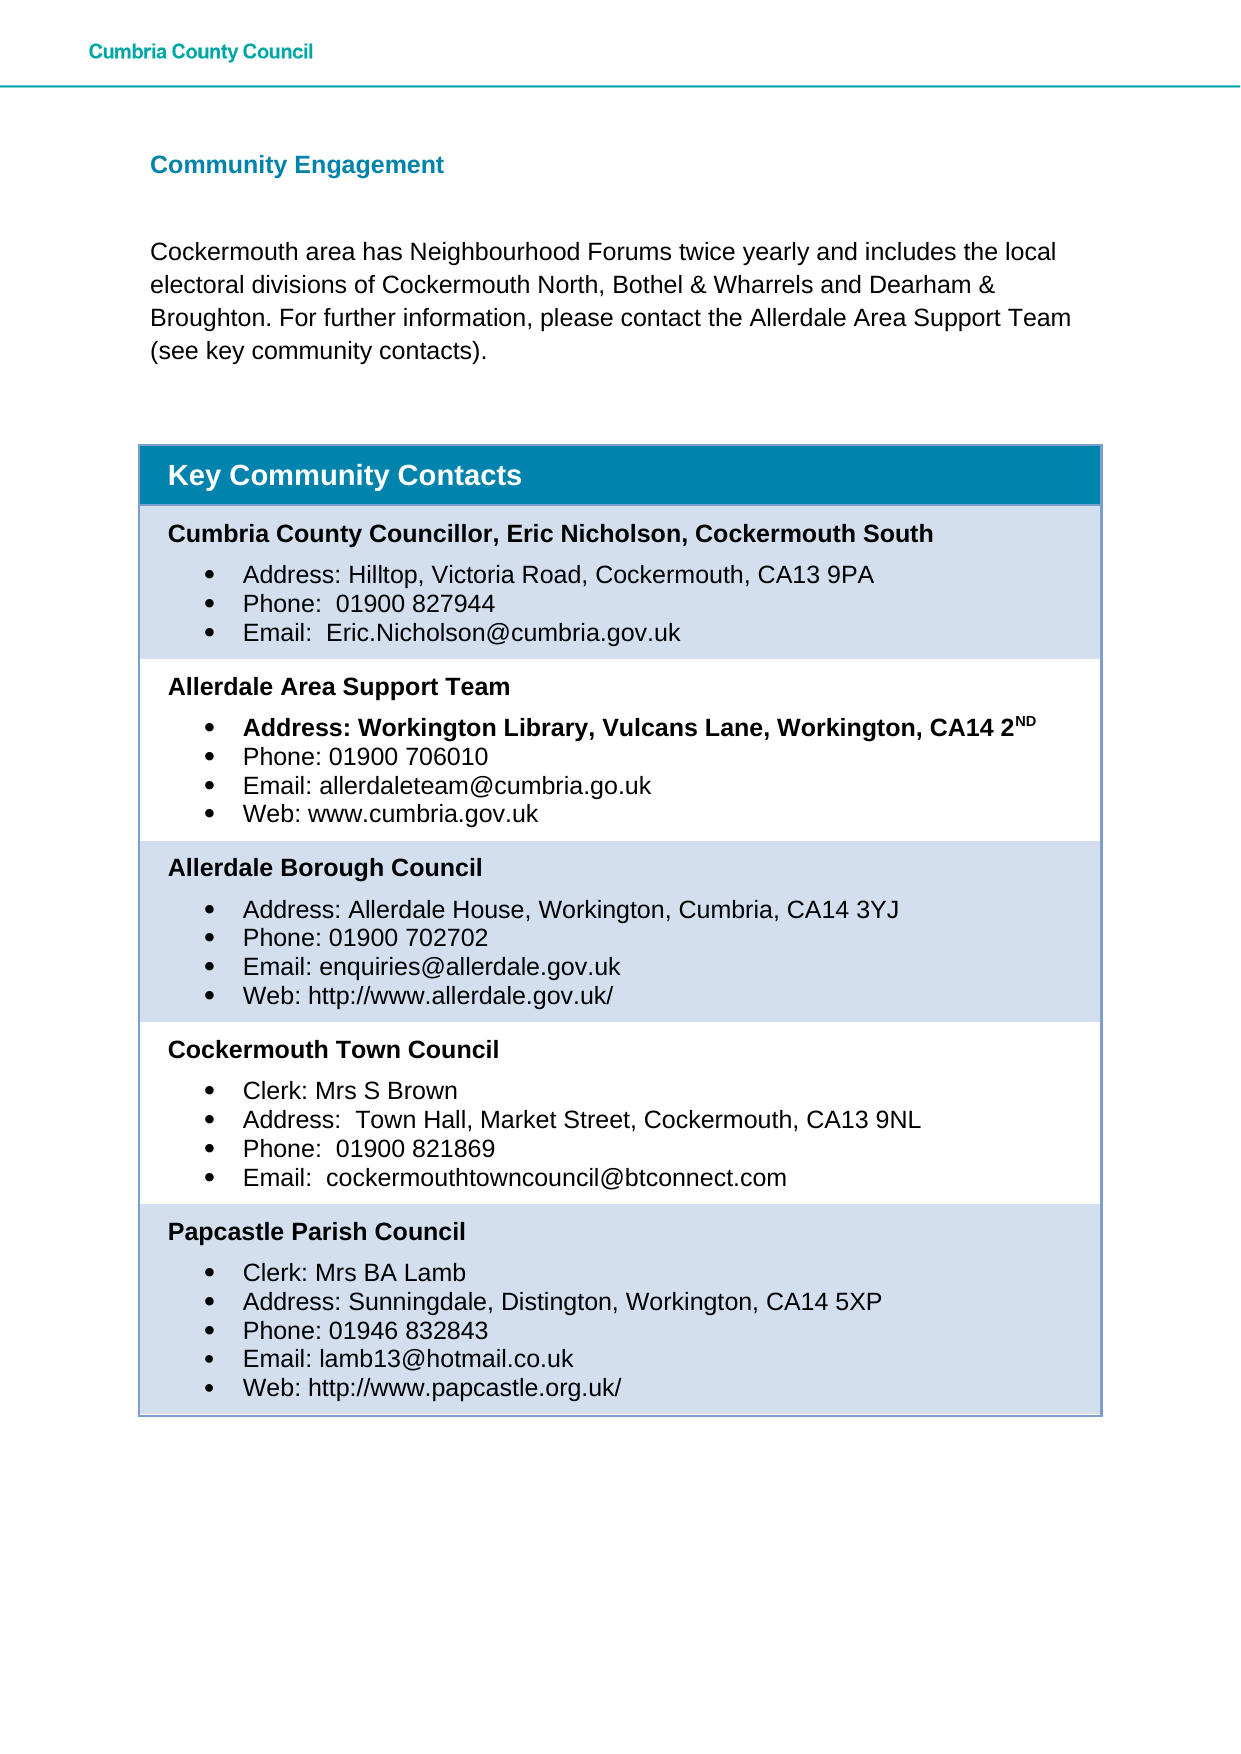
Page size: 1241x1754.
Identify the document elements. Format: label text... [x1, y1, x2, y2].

subtitle Community Engagement [150, 150, 1090, 179]
table_cell Allerdale Borough Council Address: Allerdale House, Workington, Cumbria, CA14 3YJ Phone: 01900 702702 Email: enquiries@allerdale.gov.uk Web: http://www.allerdale.gov.uk/ [140, 841, 1100, 1022]
table_header Key Community Contacts [140, 446, 1100, 504]
picture [0, 0, 1241, 1754]
table_cell Allerdale Area Support Team Address: Workington Library, Vulcans Lane, Workington, CA14 2ND Phone: 01900 706010 Email: allerdaleteam@cumbria.go.uk Web: www.cumbria.gov.uk [140, 659, 1100, 841]
table_cell Cockermouth Town Council Clerk: Mrs S Brown Address: Town Hall, Market Street, Cockermouth, CA13 9NL Phone: 01900 821869 Email: cockermouthtowncouncil@btconnect.com [140, 1023, 1100, 1204]
table_cell Cumbria County Councillor, Eric Nicholson, Cockermouth South Address: Hilltop, Victoria Road, Cockermouth, CA13 9PA Phone: 01900 827944 Email: Eric.Nicholson@cumbria.gov.uk [140, 506, 1100, 659]
text Cockermouth area has Neighbourhood Forums twice yearly and includes the local electoral divisions of Cockermouth North, Bothel & Wharrels and Dearham & Broughton. For further information, please contact the Allerdale Area Support Team (see key community contacts). [150, 237, 1090, 365]
table_cell Papcastle Parish Council Clerk: Mrs BA Lamb Address: Sunningdale, Distington, Workington, CA14 5XP Phone: 01946 832843 Email: lamb13@hotmail.co.uk Web: http://www.papcastle.org.uk/ [140, 1204, 1100, 1414]
